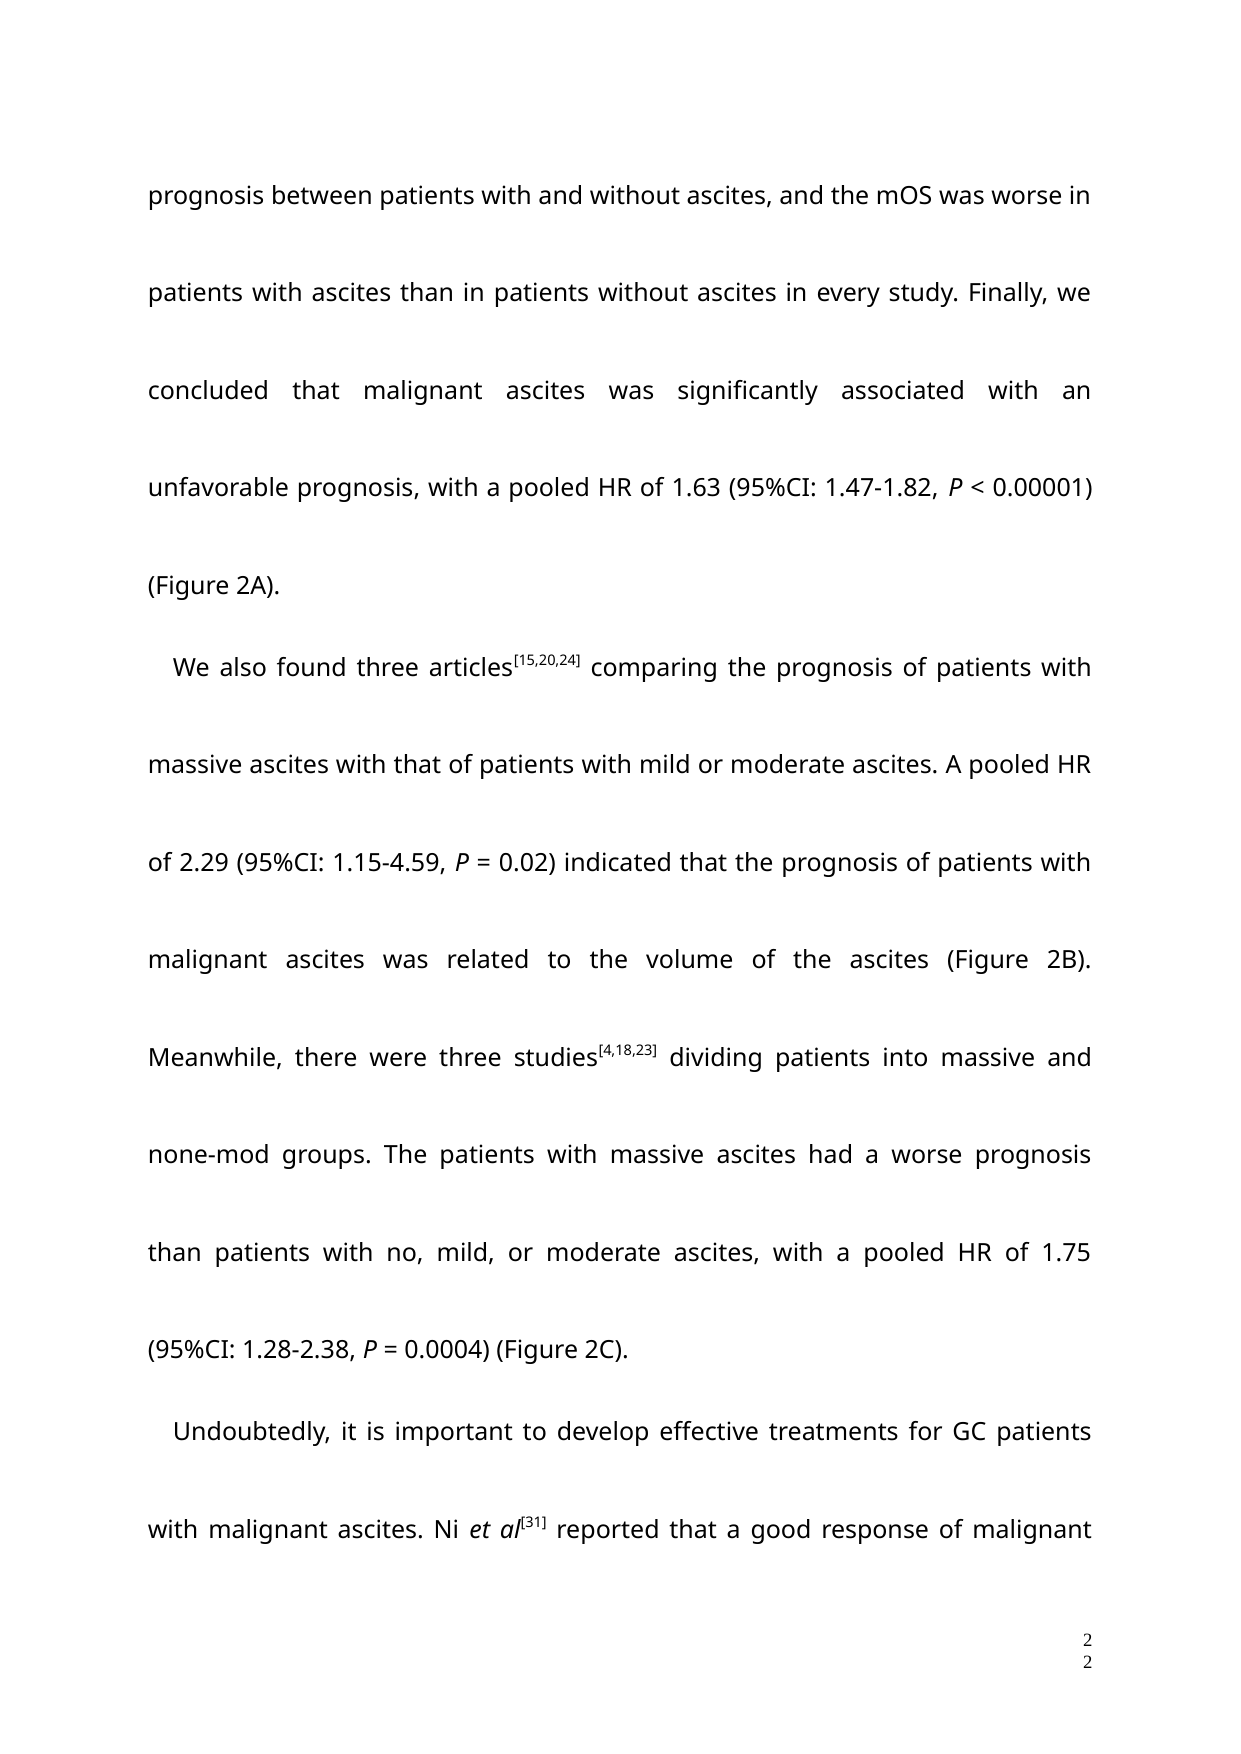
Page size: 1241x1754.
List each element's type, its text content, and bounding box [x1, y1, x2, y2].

text We also found three articles[15,20,24] comparing the prognosis of patients with massive ascites with that of patients with mild or moderate ascites. A pooled HR of 2.29 (95%CI: 1.15-4.59, P = 0.02) indicated that the prognosis of patients with malignant ascites was related to the volume of the ascites (Figure 2B). Meanwhile, there were three studies[4,18,23] dividing patients into massive and none-mod groups. The patients with massive ascites had a worse prognosis than patients with no, mild, or moderate ascites, with a pooled HR of 1.75 (95%CI: 1.28-2.38, P = 0.0004) (Figure 2C). [148, 634, 1092, 1381]
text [148, 1398, 1092, 1561]
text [148, 162, 1092, 617]
